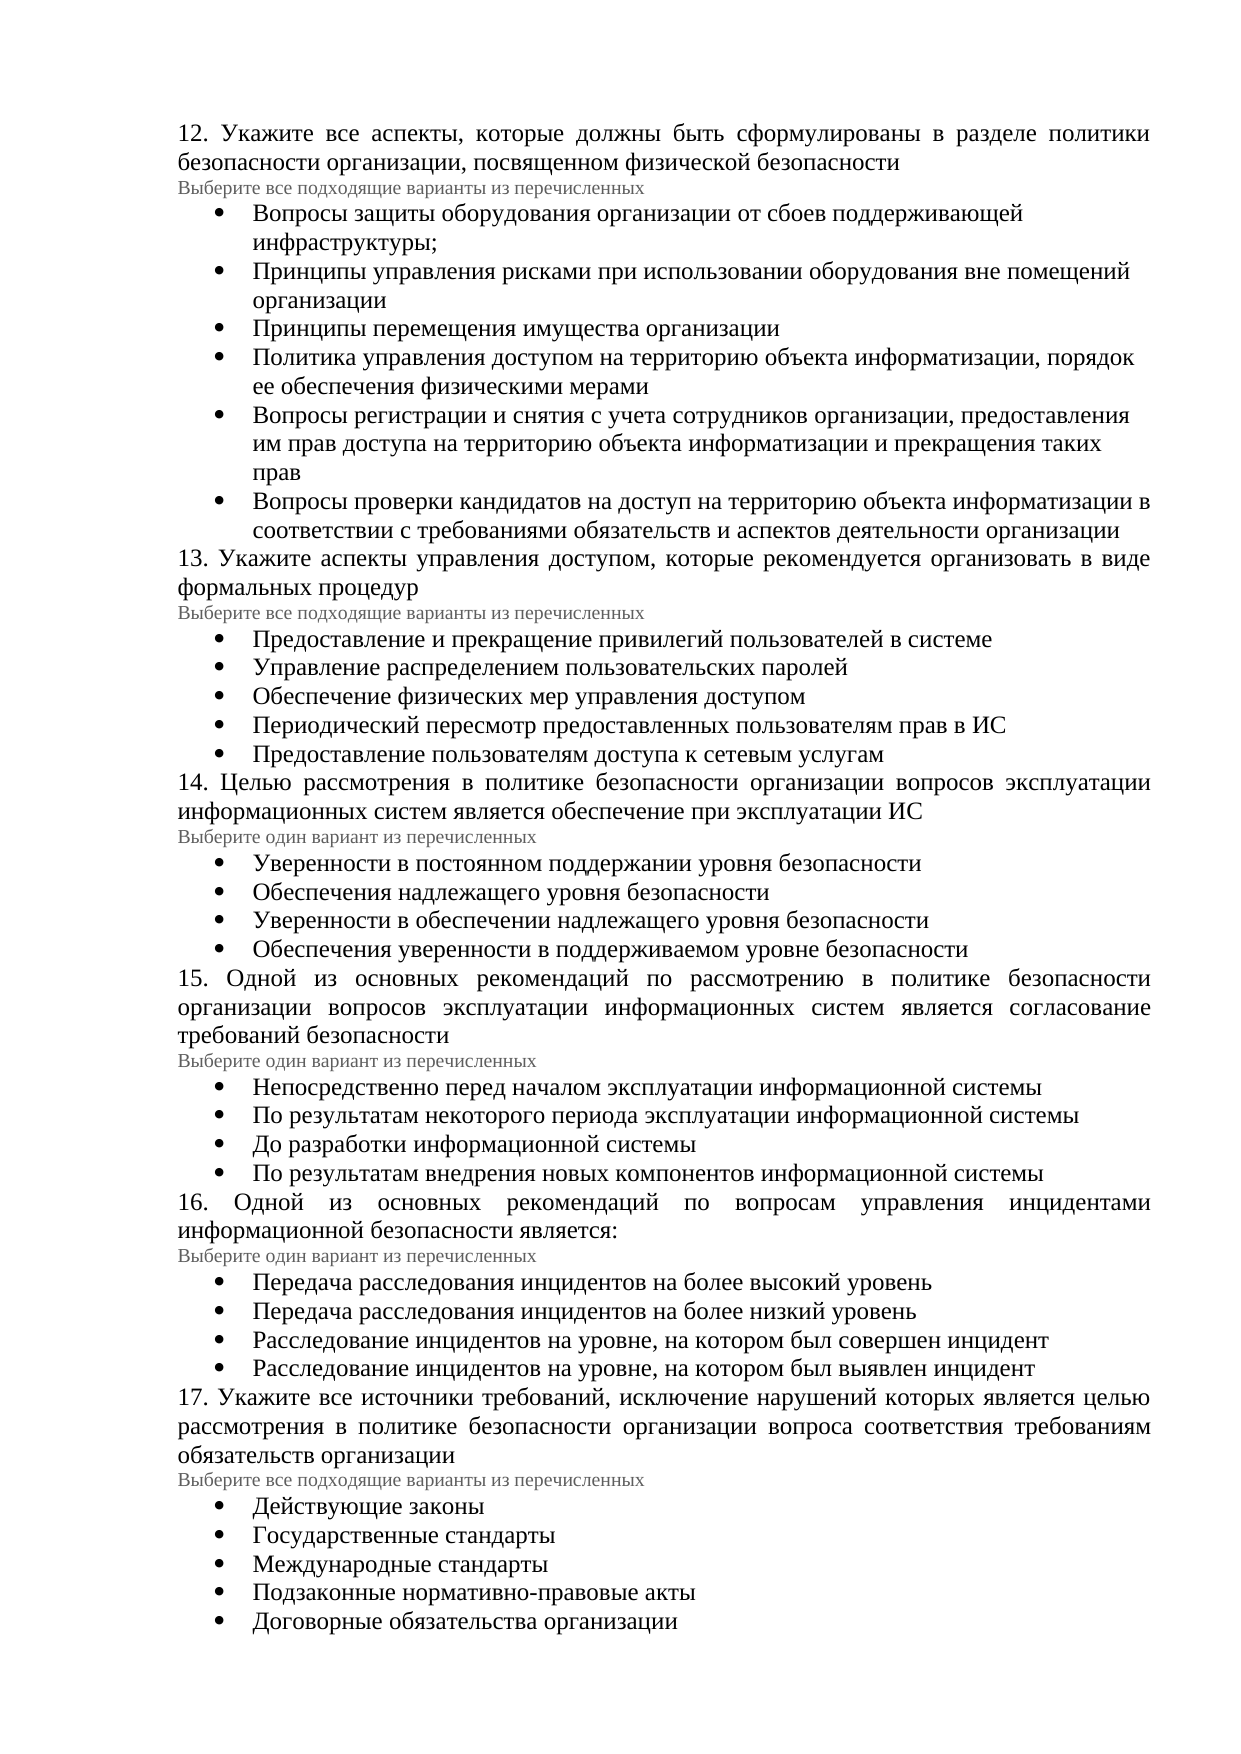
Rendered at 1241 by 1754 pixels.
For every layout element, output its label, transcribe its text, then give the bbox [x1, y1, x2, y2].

list Договорные обязательства организации [215, 1606, 1152, 1635]
list До разработки информационной системы [215, 1129, 1152, 1158]
list По результатам некоторого периода эксплуатации информационной системы [215, 1101, 1152, 1129]
text 15. Одной из основных рекомендаций по рассмотрению в политике безопасности организации вопросов эксплуатации информационных систем является согласование требований безопасности [177, 963, 1152, 1049]
text Выберите один вариант из перечисленных [177, 825, 1152, 848]
text 14. Целью рассмотрения в политике безопасности организации вопросов эксплуатации информационных систем является обеспечение при эксплуатации ИС [177, 767, 1152, 825]
text 16. Одной из основных рекомендаций по вопросам управления инцидентами информационной безопасности является: [177, 1187, 1152, 1244]
list Предоставление пользователям доступа к сетевым услугам [215, 739, 1152, 767]
list Периодический пересмотр предоставленных пользователям прав в ИС [215, 710, 1152, 739]
text Выберите все подходящие варианты из перечисленных [177, 176, 1152, 198]
text 12. Укажите все аспекты, которые должны быть сформулированы в разделе политики безопасности организации, посвященном физической безопасности [177, 118, 1152, 176]
text Выберите все подходящие варианты из перечисленных [177, 601, 1152, 624]
list Государственные стандарты [215, 1520, 1152, 1549]
list Передача расследования инцидентов на более низкий уровень [215, 1296, 1152, 1325]
list Подзаконные нормативно-правовые акты [215, 1577, 1152, 1606]
list Принципы управления рисками при использовании оборудования вне помещений организации [215, 256, 1152, 313]
list Вопросы регистрации и снятия с учета сотрудников организации, предоставления им прав доступа на территорию объекта информатизации и прекращения таких прав [215, 400, 1152, 486]
text Выберите все подходящие варианты из перечисленных [177, 1468, 1152, 1491]
list Передача расследования инцидентов на более высокий уровень [215, 1267, 1152, 1296]
list Уверенности в постоянном поддержании уровня безопасности [215, 848, 1152, 877]
list Вопросы проверки кандидатов на доступ на территорию объекта информатизации в соответствии с требованиями обязательств и аспектов деятельности организации [215, 486, 1152, 543]
list Расследование инцидентов на уровне, на котором был совершен инцидент [215, 1325, 1152, 1353]
list Непосредственно перед началом эксплуатации информационной системы [215, 1072, 1152, 1101]
list Политика управления доступом на территорию объекта информатизации, порядок ее обеспечения физическими мерами [215, 342, 1152, 400]
list Обеспечение физических мер управления доступом [215, 681, 1152, 710]
list Действующие законы [215, 1491, 1152, 1520]
list Предоставление и прекращение привилегий пользователей в системе [215, 624, 1152, 652]
list Обеспечения уверенности в поддерживаемом уровне безопасности [215, 934, 1152, 963]
list Принципы перемещения имущества организации [215, 313, 1152, 342]
text 17. Укажите все источники требований, исключение нарушений которых является целью рассмотрения в политике безопасности организации вопроса соответствия требованиям обязательств организации [177, 1382, 1152, 1468]
list Уверенности в обеспечении надлежащего уровня безопасности [215, 905, 1152, 934]
text Выберите один вариант из перечисленных [177, 1244, 1152, 1267]
list Обеспечения надлежащего уровня безопасности [215, 877, 1152, 905]
list По результатам внедрения новых компонентов информационной системы [215, 1158, 1152, 1187]
list Вопросы защиты оборудования организации от сбоев поддерживающей инфраструктуры; [215, 198, 1152, 256]
list Расследование инцидентов на уровне, на котором был выявлен инцидент [215, 1353, 1152, 1382]
list Управление распределением пользовательских паролей [215, 652, 1152, 681]
list Международные стандарты [215, 1549, 1152, 1577]
text Выберите один вариант из перечисленных [177, 1049, 1152, 1072]
text 13. Укажите аспекты управления доступом, которые рекомендуется организовать в виде формальных процедур [177, 543, 1152, 601]
